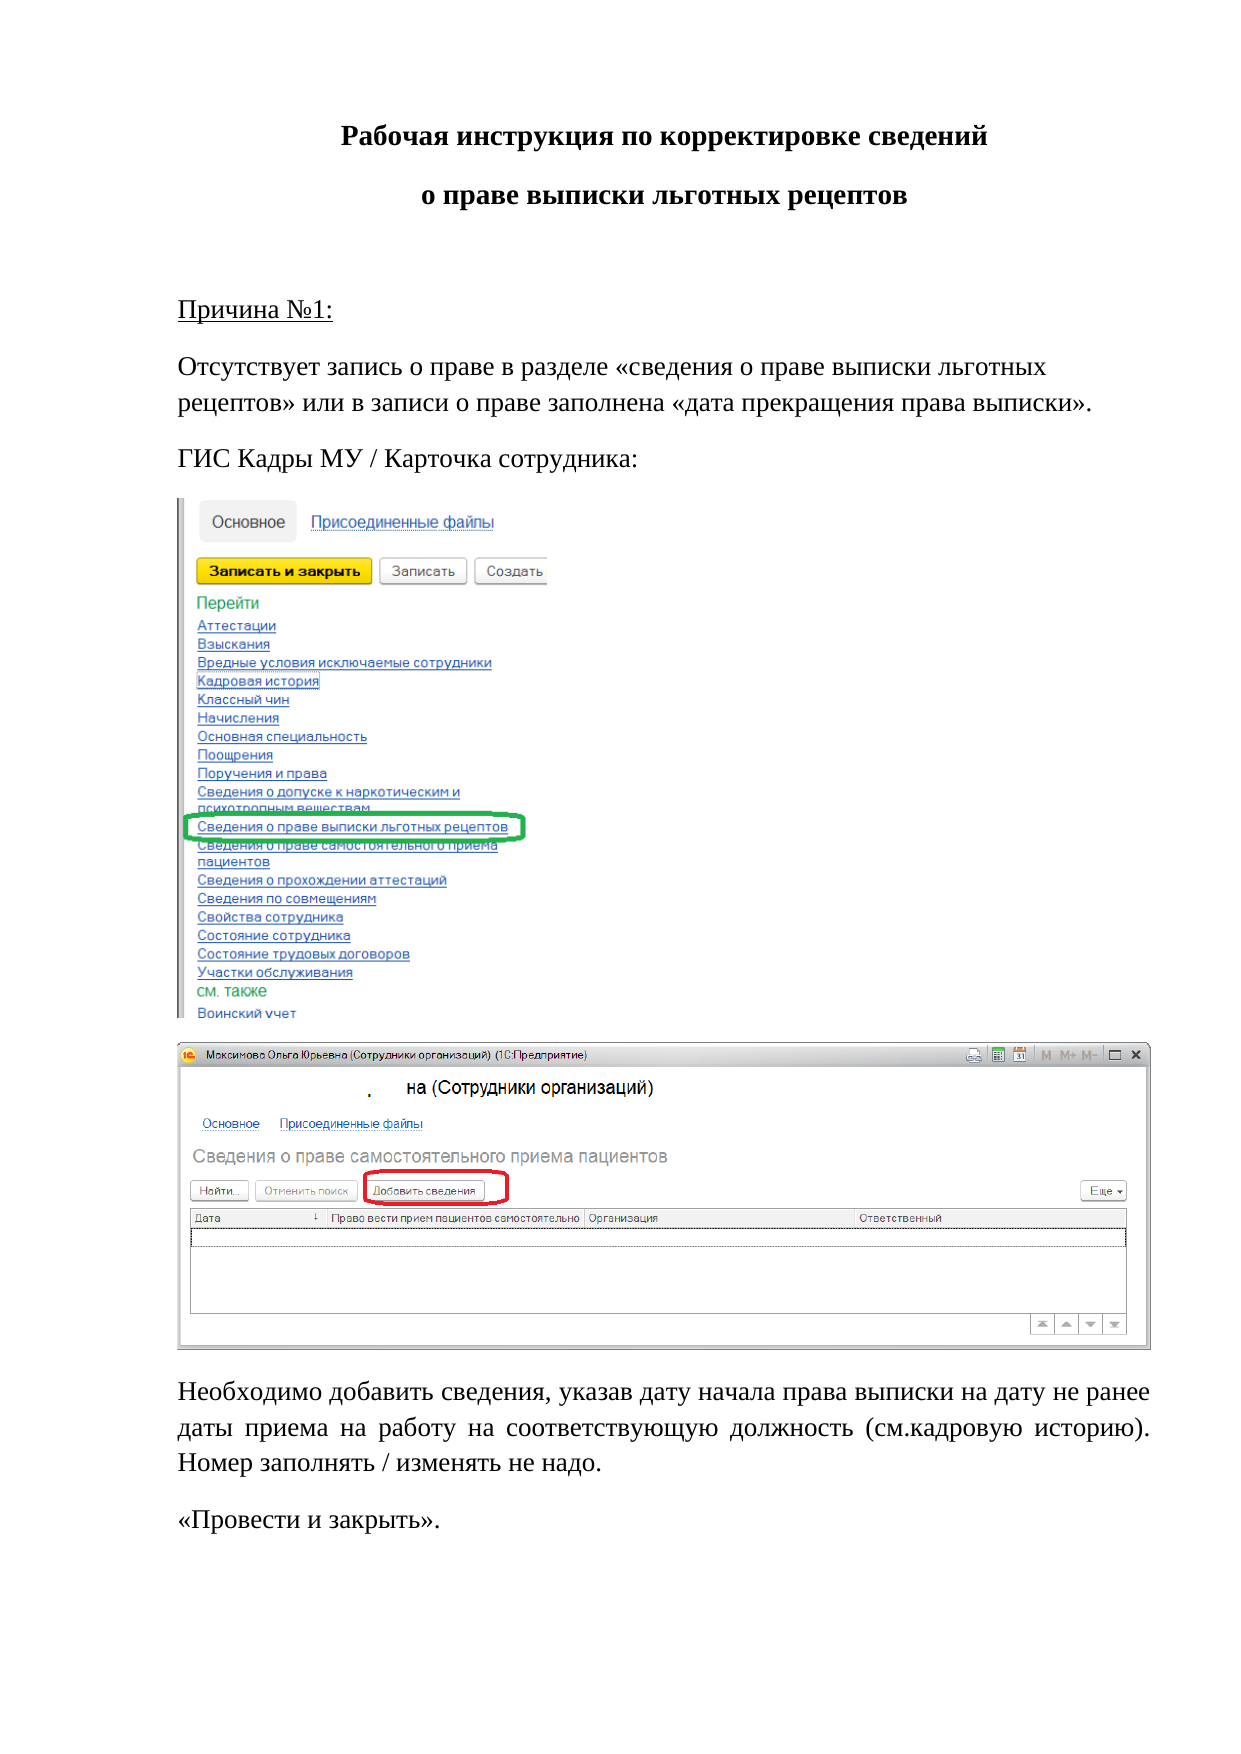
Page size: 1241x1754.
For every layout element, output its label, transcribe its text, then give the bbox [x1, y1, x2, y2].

text Рабочая инструкция по корректировке сведений [177, 118, 1152, 152]
text Необходимо добавить сведения, указав дату начала права выписки на дату не ранее даты приема на работу на соответствующую должность (см.кадровую историю). Номер заполнять / изменять не надо. [177, 1375, 1152, 1478]
text о праве выписки льготных рецептов [177, 177, 1152, 211]
text «Провести и закрыть». [177, 1503, 1152, 1534]
text Причина №1: [177, 293, 1152, 324]
text ГИС Кадры МУ / Карточка сотрудника: [177, 442, 1152, 473]
picture [177, 498, 547, 1018]
picture [177, 1042, 1152, 1351]
text Отсутствует запись о праве в разделе «сведения о праве выписки льготных рецептов» или в записи о праве заполнена «дата прекращения права выписки». [177, 350, 1152, 417]
